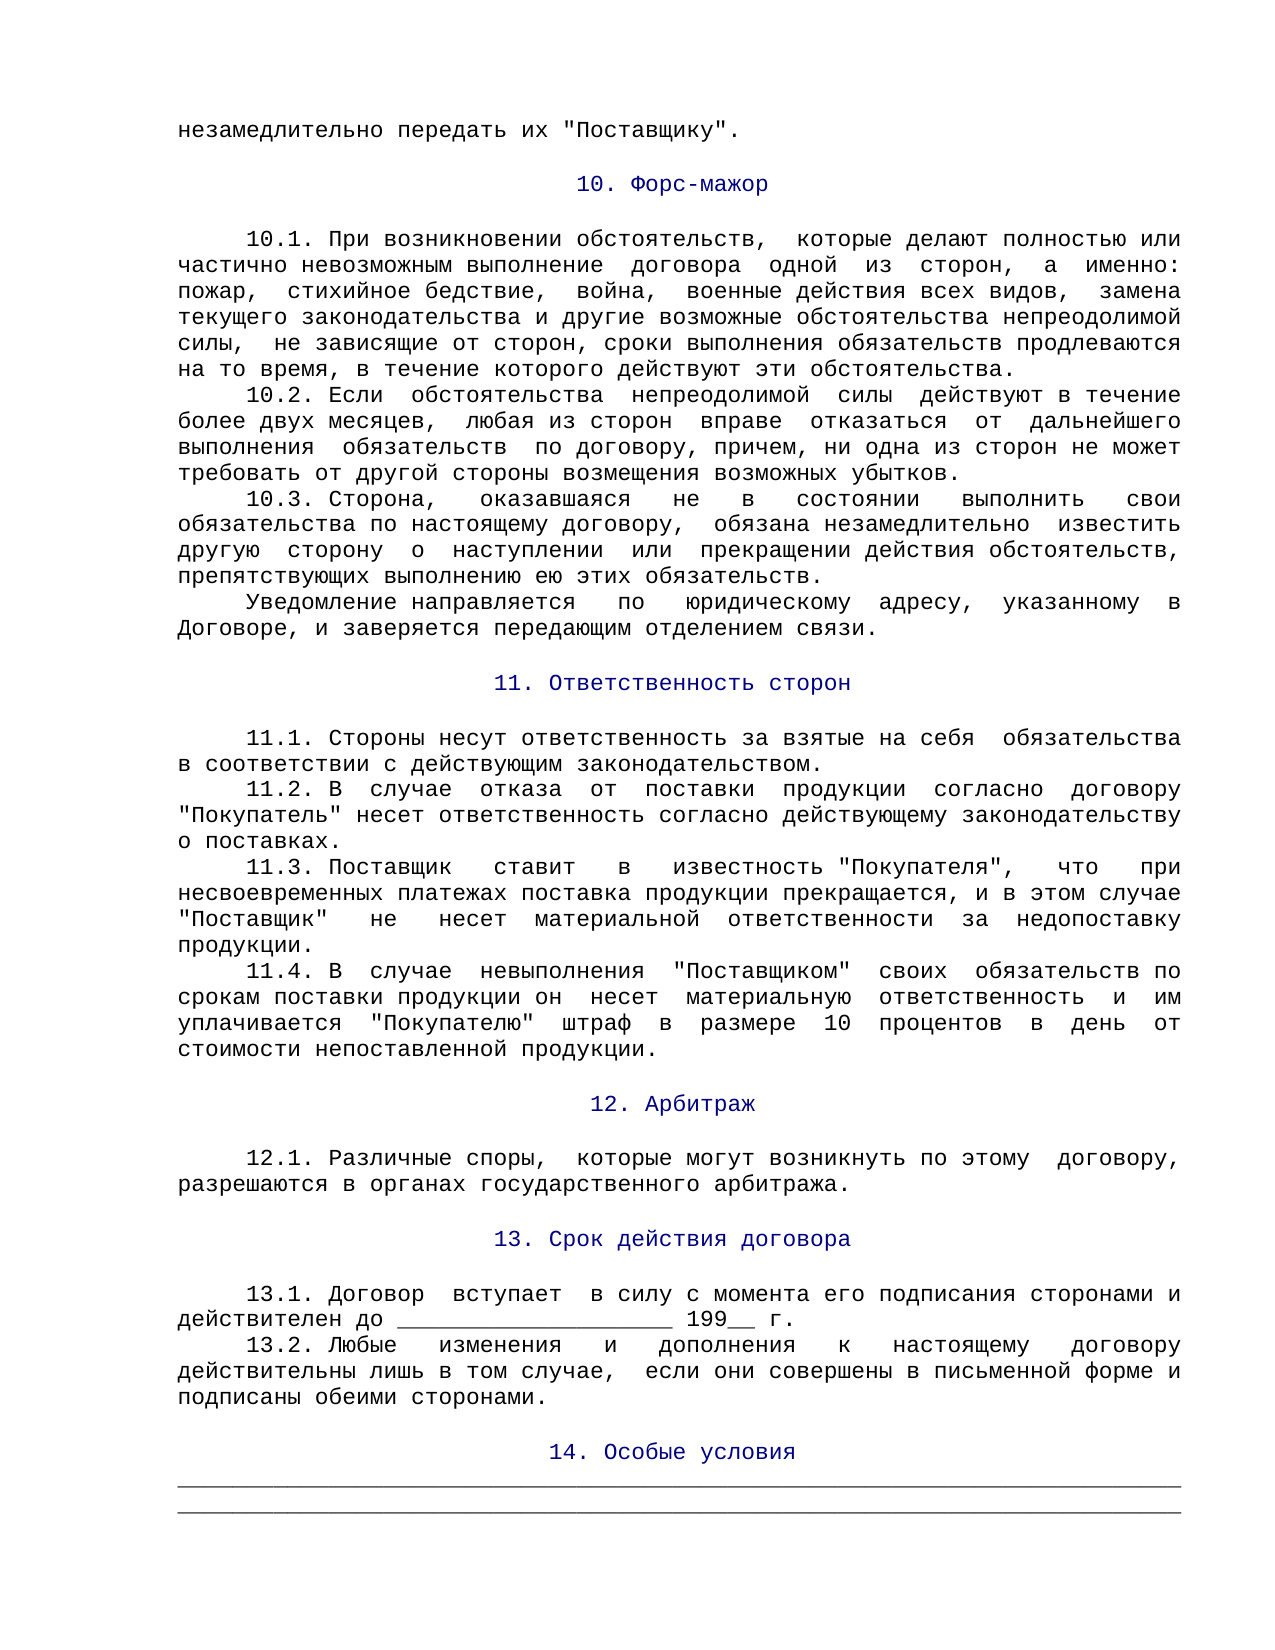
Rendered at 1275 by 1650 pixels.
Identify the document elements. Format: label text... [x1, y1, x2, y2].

text 13.2. Любые изменения и дополнения к настоящему договору [177, 1334, 1186, 1360]
text "Покупатель" несет ответственность согласно действующему законодательству [177, 804, 1186, 830]
text стоимости непоставленной продукции. [177, 1037, 1186, 1063]
text 11.4. В случае невыполнения "Поставщиком" своих обязательств по [177, 959, 1186, 985]
text срокам поставки продукции он несет материальную ответственность и им [177, 985, 1186, 1011]
text Договоре, и заверяется передающим отделением связи. [177, 617, 1186, 642]
text 10. Форс-мажор [177, 173, 1186, 199]
text частично невозможным выполнение договора одной из сторон, а именно: [177, 253, 1186, 279]
text пожар, стихийное бедствие, война, военные действия всех видов, замена [177, 279, 1186, 305]
text 10.3. Сторона, оказавшаяся не в состоянии выполнить свои [177, 487, 1186, 513]
text препятствующих выполнению ею этих обязательств. [177, 565, 1186, 591]
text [177, 1492, 1186, 1518]
text 11.1. Стороны несут ответственность за взятые на себя обязательства [177, 726, 1186, 752]
text Уведомление направляется по юридическому адресу, указанному в [177, 591, 1186, 617]
text на то время, в течение которого действуют эти обстоятельства. [177, 357, 1186, 383]
text силы, не зависящие от сторон, сроки выполнения обязательств продлеваются [177, 331, 1186, 357]
text действительны лишь в том случае, если они совершены в письменной форме и [177, 1360, 1186, 1386]
text 13.1. Договор вступает в силу с момента его подписания сторонами и [177, 1282, 1186, 1308]
text несвоевременных платежах поставка продукции прекращается, и в этом случае [177, 882, 1186, 907]
text 13. Срок действия договора [177, 1227, 1186, 1253]
text действителен до ____________________ 199__ г. [177, 1308, 1186, 1334]
text "Поставщик" не несет материальной ответственности за недопоставку [177, 907, 1186, 933]
text подписаны обеими сторонами. [177, 1386, 1186, 1412]
text обязательства по настоящему договору, обязана незамедлительно известить [177, 513, 1186, 539]
text другую сторону о наступлении или прекращении действия обстоятельств, [177, 539, 1186, 565]
text уплачивается "Покупателю" штраф в размере 10 процентов в день от [177, 1011, 1186, 1037]
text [177, 1466, 1186, 1492]
text о поставках. [177, 830, 1186, 856]
text 10.1. При возникновении обстоятельств, которые делают полностью или [177, 227, 1186, 253]
text 11.3. Поставщик ставит в известность "Покупателя", что при [177, 856, 1186, 882]
text 12.1. Различные споры, которые могут возникнуть по этому договору, [177, 1147, 1186, 1172]
text требовать от другой стороны возмещения возможных убытков. [177, 461, 1186, 487]
text выполнения обязательств по договору, причем, ни одна из сторон не может [177, 435, 1186, 461]
text 14. Особые условия [177, 1440, 1186, 1466]
text 11.2. В случае отказа от поставки продукции согласно договору [177, 778, 1186, 804]
text 11. Ответственность сторон [177, 671, 1186, 697]
text 10.2. Если обстоятельства непреодолимой силы действуют в течение [177, 383, 1186, 409]
text более двух месяцев, любая из сторон вправе отказаться от дальнейшего [177, 409, 1186, 435]
text незамедлительно передать их "Поставщику". [177, 118, 1186, 144]
text в соответствии с действующим законодательством. [177, 752, 1186, 778]
text 12. Арбитраж [177, 1092, 1186, 1118]
text продукции. [177, 933, 1186, 959]
text разрешаются в органах государственного арбитража. [177, 1172, 1186, 1198]
text текущего законодательства и другие возможные обстоятельства непреодолимой [177, 305, 1186, 331]
